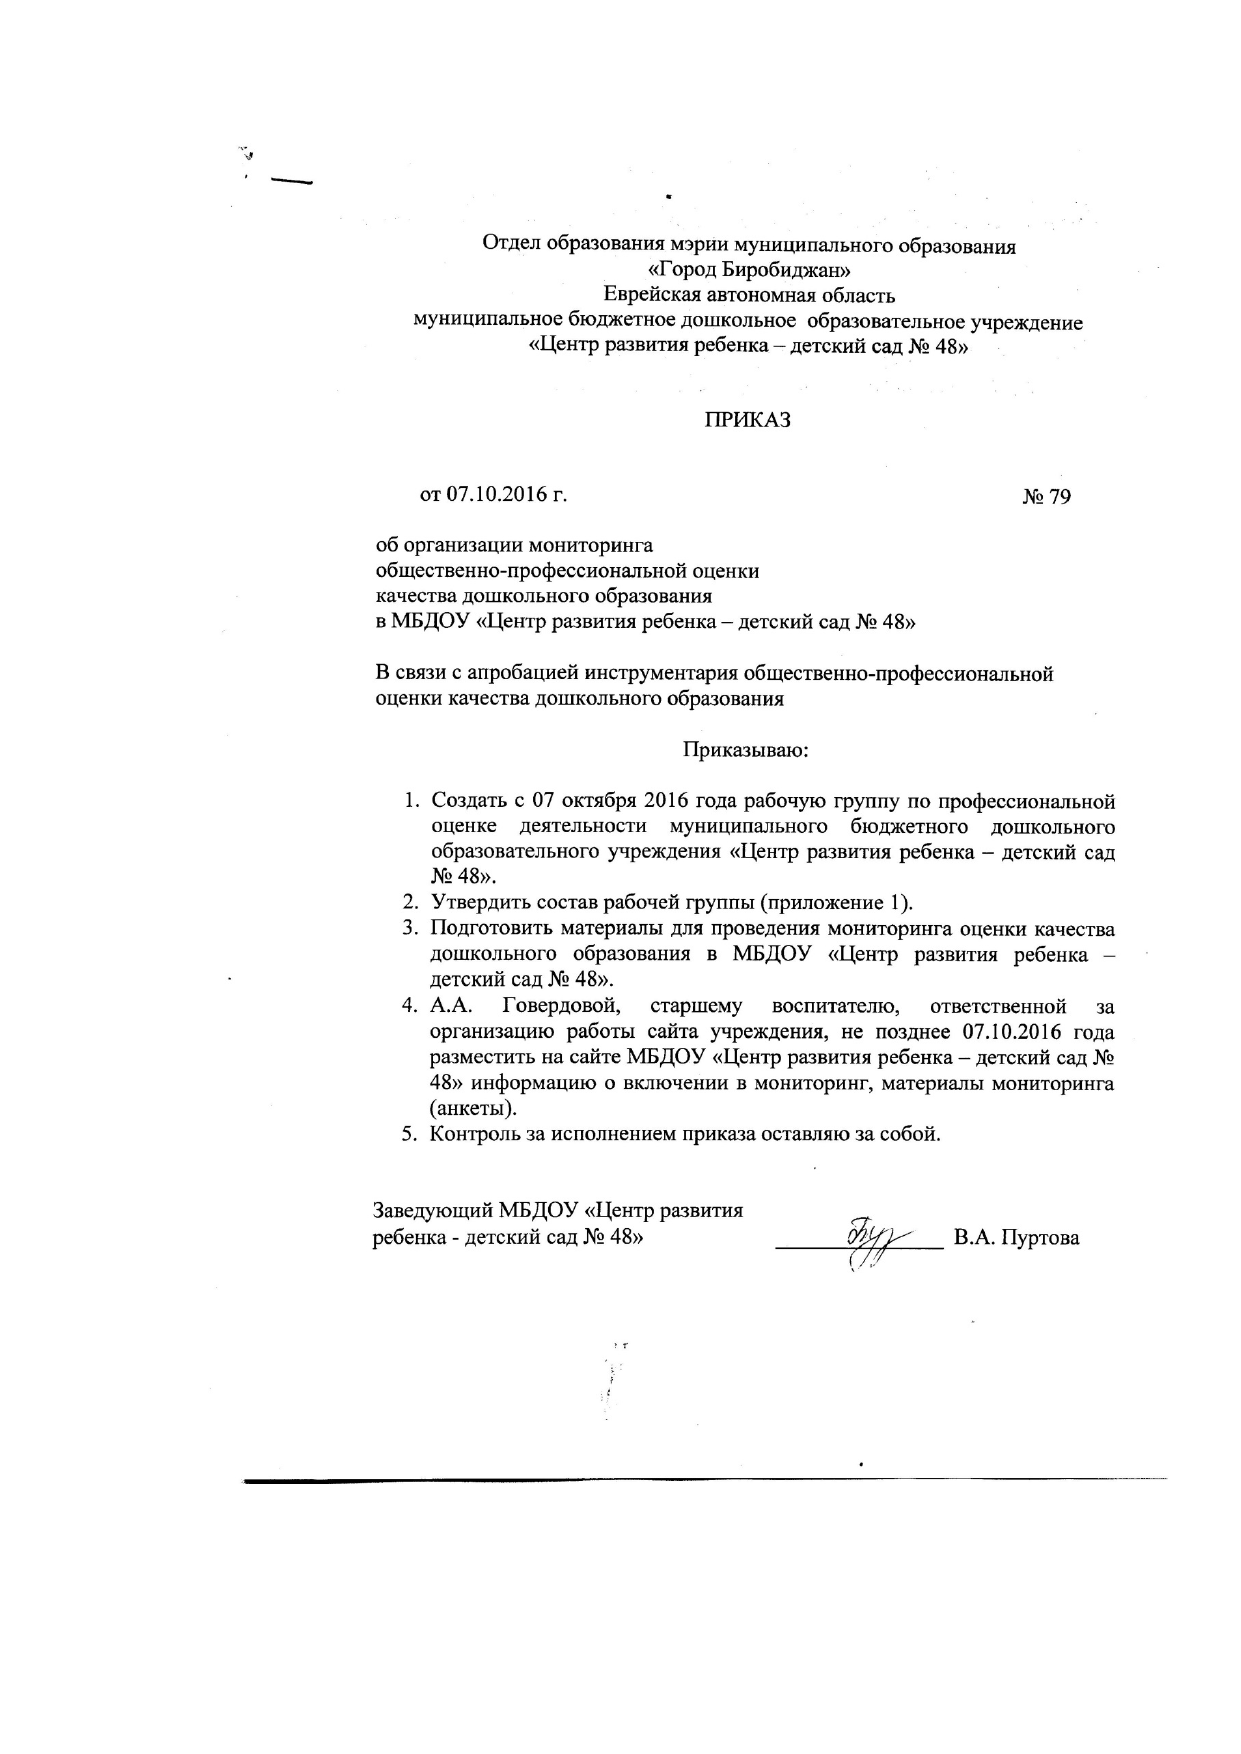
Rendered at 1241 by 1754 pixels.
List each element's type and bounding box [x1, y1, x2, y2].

picture [202, 143, 1177, 1484]
